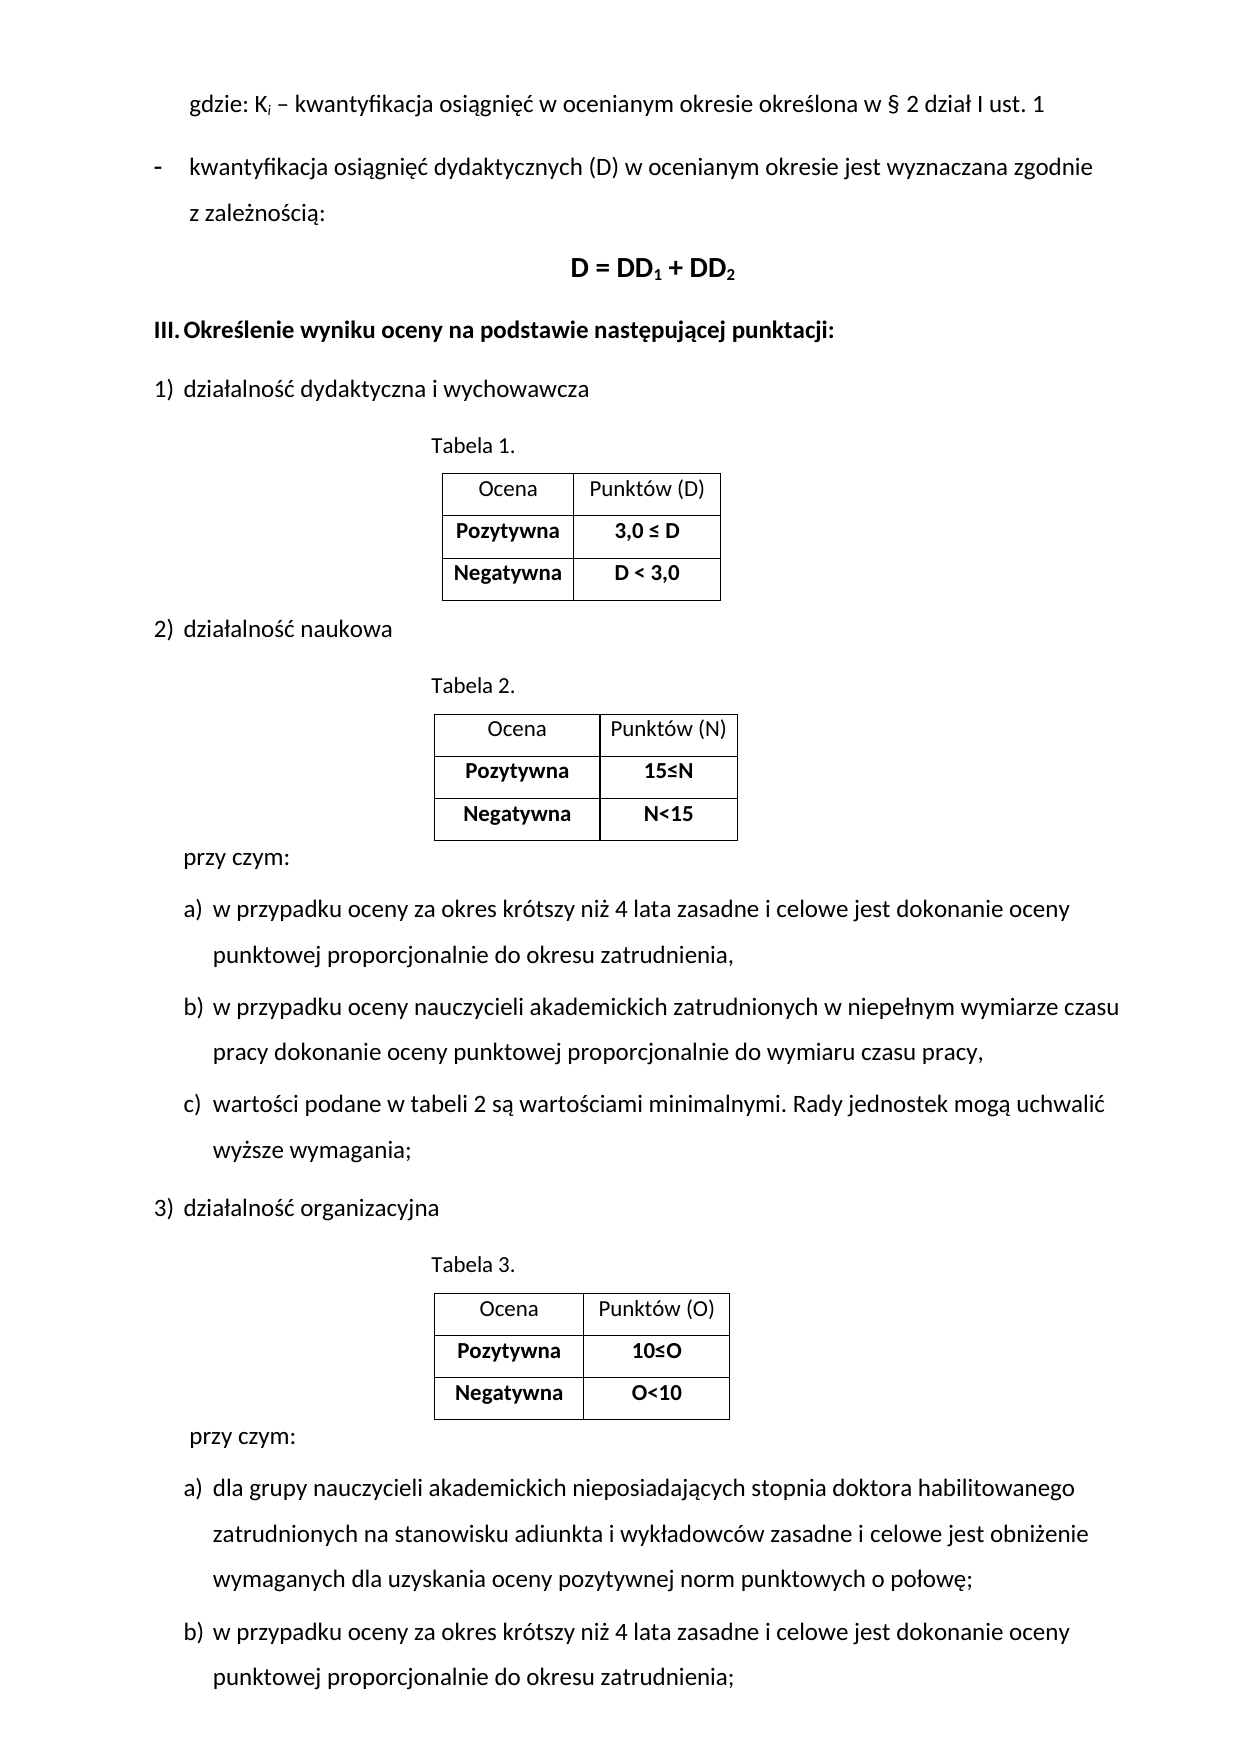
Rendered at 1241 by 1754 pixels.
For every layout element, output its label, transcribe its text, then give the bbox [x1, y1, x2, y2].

table_cell 3,0 ≤ D [574, 516, 720, 557]
list kwantyfikacja osiągnięć dydaktycznych (D) w ocenianym okresie jest wyznaczana zgodnie z zależnością: [154, 151, 1172, 227]
table_cell Negatywna [435, 799, 599, 840]
text przy czym: [189, 1420, 1152, 1451]
text przy czym: [183, 841, 1152, 872]
table_header Ocena [443, 474, 573, 515]
table_cell D < 3,0 [574, 559, 720, 600]
table_cell Negatywna [435, 1378, 583, 1419]
table_header Punktów (O) [584, 1294, 729, 1335]
table_cell O<10 [584, 1378, 729, 1419]
table_header Punktów (N) [601, 715, 737, 756]
list działalność naukowa [154, 613, 1152, 644]
list w przypadku oceny za okres krótszy niż 4 lata zasadne i celowe jest dokonanie oceny punktowej proporcjonalnie do okresu zatrudnienia; [183, 1616, 1152, 1692]
list wartości podane w tabeli 2 są wartościami minimalnymi. Rady jednostek mogą uchwalić wyższe wymagania; [183, 1088, 1152, 1165]
table_header Ocena [435, 715, 599, 756]
text D = DD1 + DD2 [154, 249, 1152, 284]
list Określenie wyniku oceny na podstawie następującej punktacji: [154, 315, 1152, 345]
list dla grupy nauczycieli akademickich nieposiadających stopnia doktora habilitowanego zatrudnionych na stanowisku adiunkta i wykładowców zasadne i celowe jest obniżenie wymaganych dla uzyskania oceny pozytywnej norm punktowych o połowę; [183, 1472, 1152, 1594]
text Tabela 1. [431, 431, 1152, 459]
table_cell 10≤O [584, 1336, 729, 1377]
table_cell Pozytywna [435, 1336, 583, 1377]
list w przypadku oceny za okres krótszy niż 4 lata zasadne i celowe jest dokonanie oceny punktowej proporcjonalnie do okresu zatrudnienia, [183, 893, 1152, 969]
table_cell Negatywna [443, 559, 573, 600]
table_header Ocena [435, 1294, 583, 1335]
table_cell Pozytywna [435, 757, 599, 798]
table_cell N<15 [601, 799, 737, 840]
text Tabela 3. [431, 1251, 1152, 1279]
table_header Punktów (D) [574, 474, 720, 515]
text gdzie: Ki – kwantyfikacja osiągnięć w ocenianym okresie określona w § 2 dział I ust. 1 [189, 89, 1152, 119]
table_cell Pozytywna [443, 516, 573, 557]
list działalność organizacyjna [154, 1192, 1152, 1223]
table_cell 15≤N [601, 757, 737, 798]
text Tabela 2. [431, 671, 1152, 699]
list w przypadku oceny nauczycieli akademickich zatrudnionych w niepełnym wymiarze czasu pracy dokonanie oceny punktowej proporcjonalnie do wymiaru czasu pracy, [183, 991, 1152, 1067]
list działalność dydaktyczna i wychowawcza [154, 373, 1152, 403]
